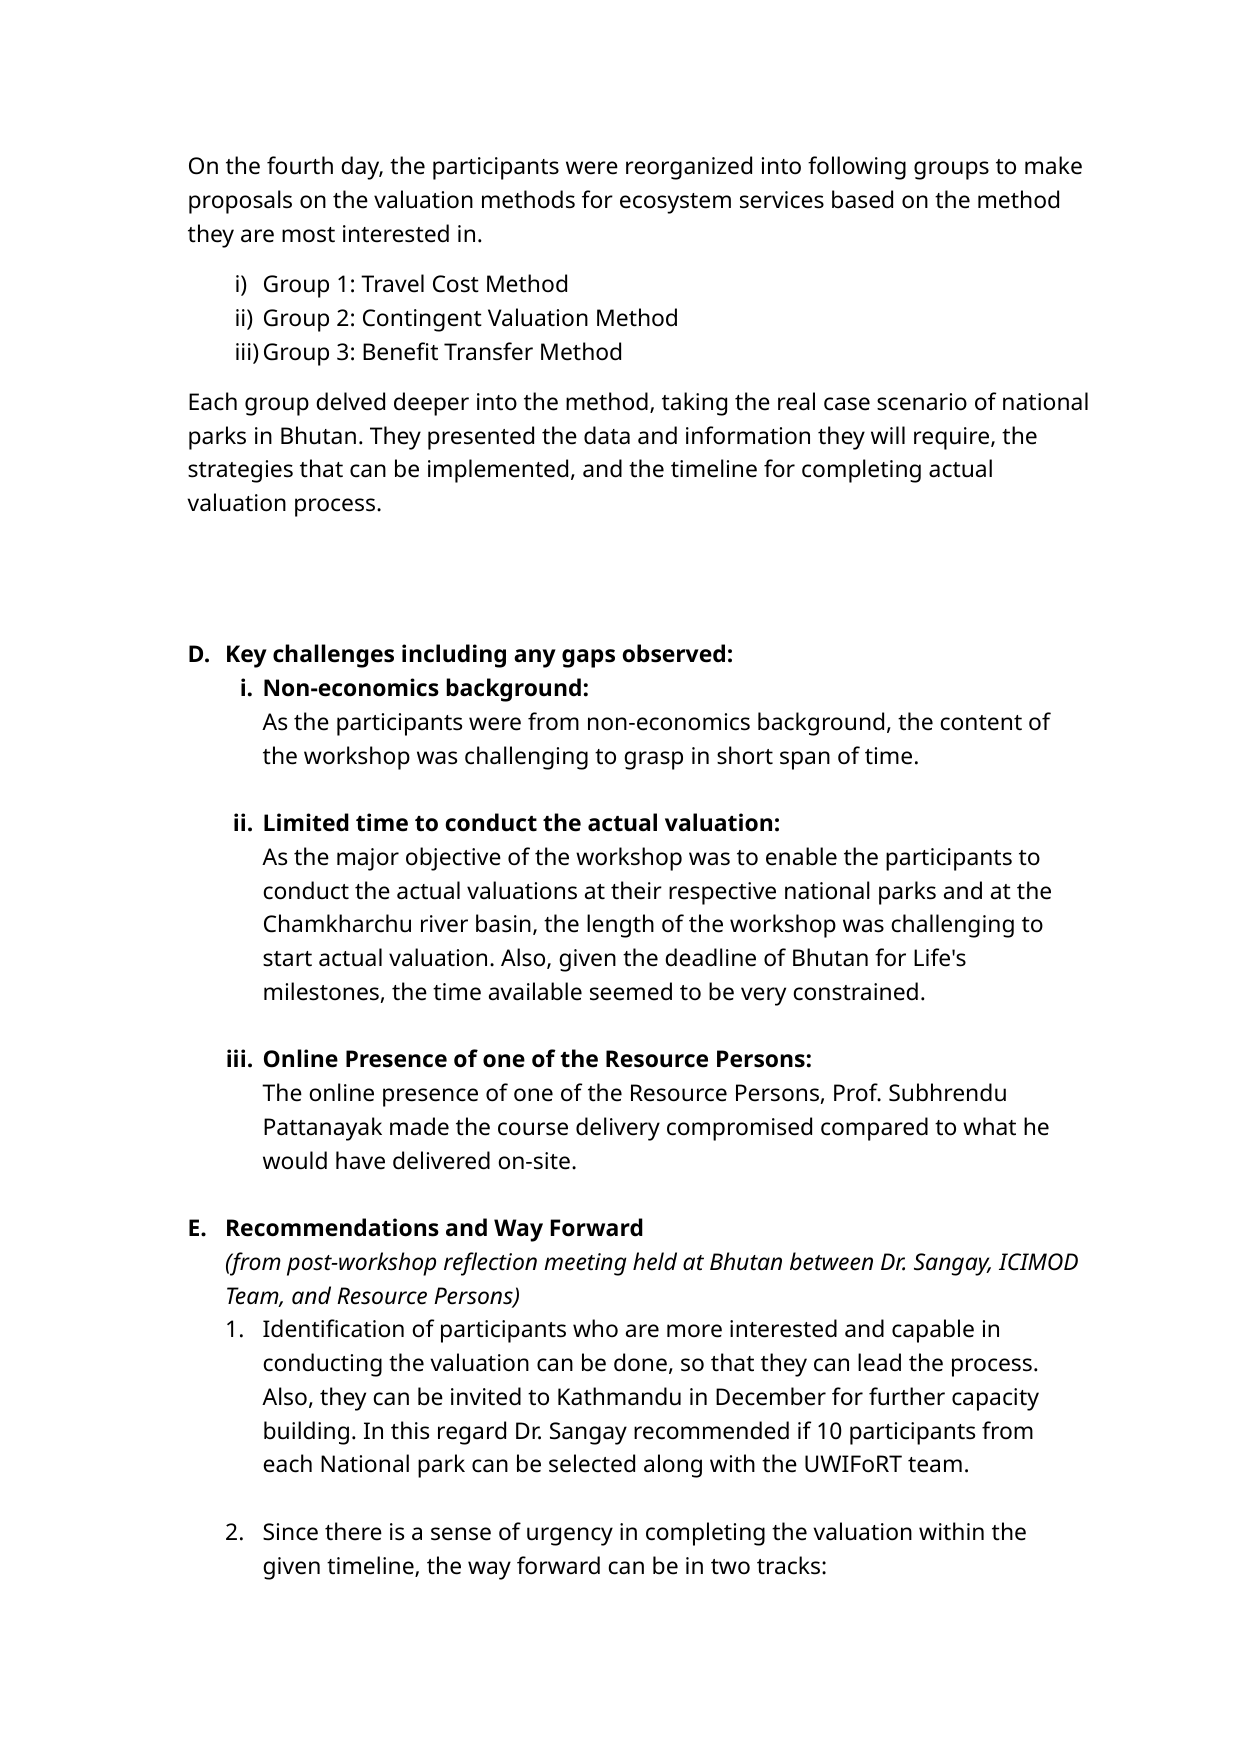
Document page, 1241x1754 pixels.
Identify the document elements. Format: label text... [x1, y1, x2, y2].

list Identification of participants who are more interested and capable in conducting the valuation can be done, so that they can lead the process. Also, they can be invited to Kathmandu in December for further capacity building. In this regard Dr. Sangay recommended if 10 participants from each National park can be selected along with the UWIFoRT team. [225, 1313, 1090, 1479]
list (from post-workshop reflection meeting held at Bhutan between Dr. Sangay, ICIMOD Team, and Resource Persons) [225, 1246, 1090, 1311]
text Each group delved deeper into the method, taking the real case scenario of national parks in Bhutan. They presented the data and information they will require, the strategies that can be implemented, and the timeline for completing actual valuation process. [187, 386, 1090, 518]
list As the participants were from non-economics background, the content of the workshop was challenging to grasp in short span of time. [262, 706, 1090, 771]
list Non-economics background: [253, 672, 1090, 703]
list Group 2: Contingent Valuation Method [234, 302, 1090, 333]
list Limited time to conduct the actual valuation: [253, 807, 1090, 838]
list Since there is a sense of urgency in completing the valuation within the given timeline, the way forward can be in two tracks: [225, 1516, 1090, 1581]
list Key challenges including any gaps observed: [187, 638, 1090, 669]
list Group 1: Travel Cost Method [234, 268, 1090, 299]
text On the fourth day, the participants were reorganized into following groups to make proposals on the valuation methods for ecosystem services based on the method they are most interested in. [187, 150, 1090, 249]
list Group 3: Benefit Transfer Method [234, 335, 1090, 367]
list Recommendations and Way Forward [187, 1212, 1090, 1243]
list Online Presence of one of the Resource Persons: [253, 1043, 1090, 1074]
list As the major objective of the workshop was to enable the participants to conduct the actual valuations at their respective national parks and at the Chamkharchu river basin, the length of the workshop was challenging to start actual valuation. Also, given the deadline of Bhutan for Life's milestones, the time available seemed to be very constrained. [262, 841, 1090, 1007]
list The online presence of one of the Resource Persons, Prof. Subhrendu Pattanayak made the course delivery compromised compared to what he would have delivered on-site. [262, 1077, 1090, 1176]
